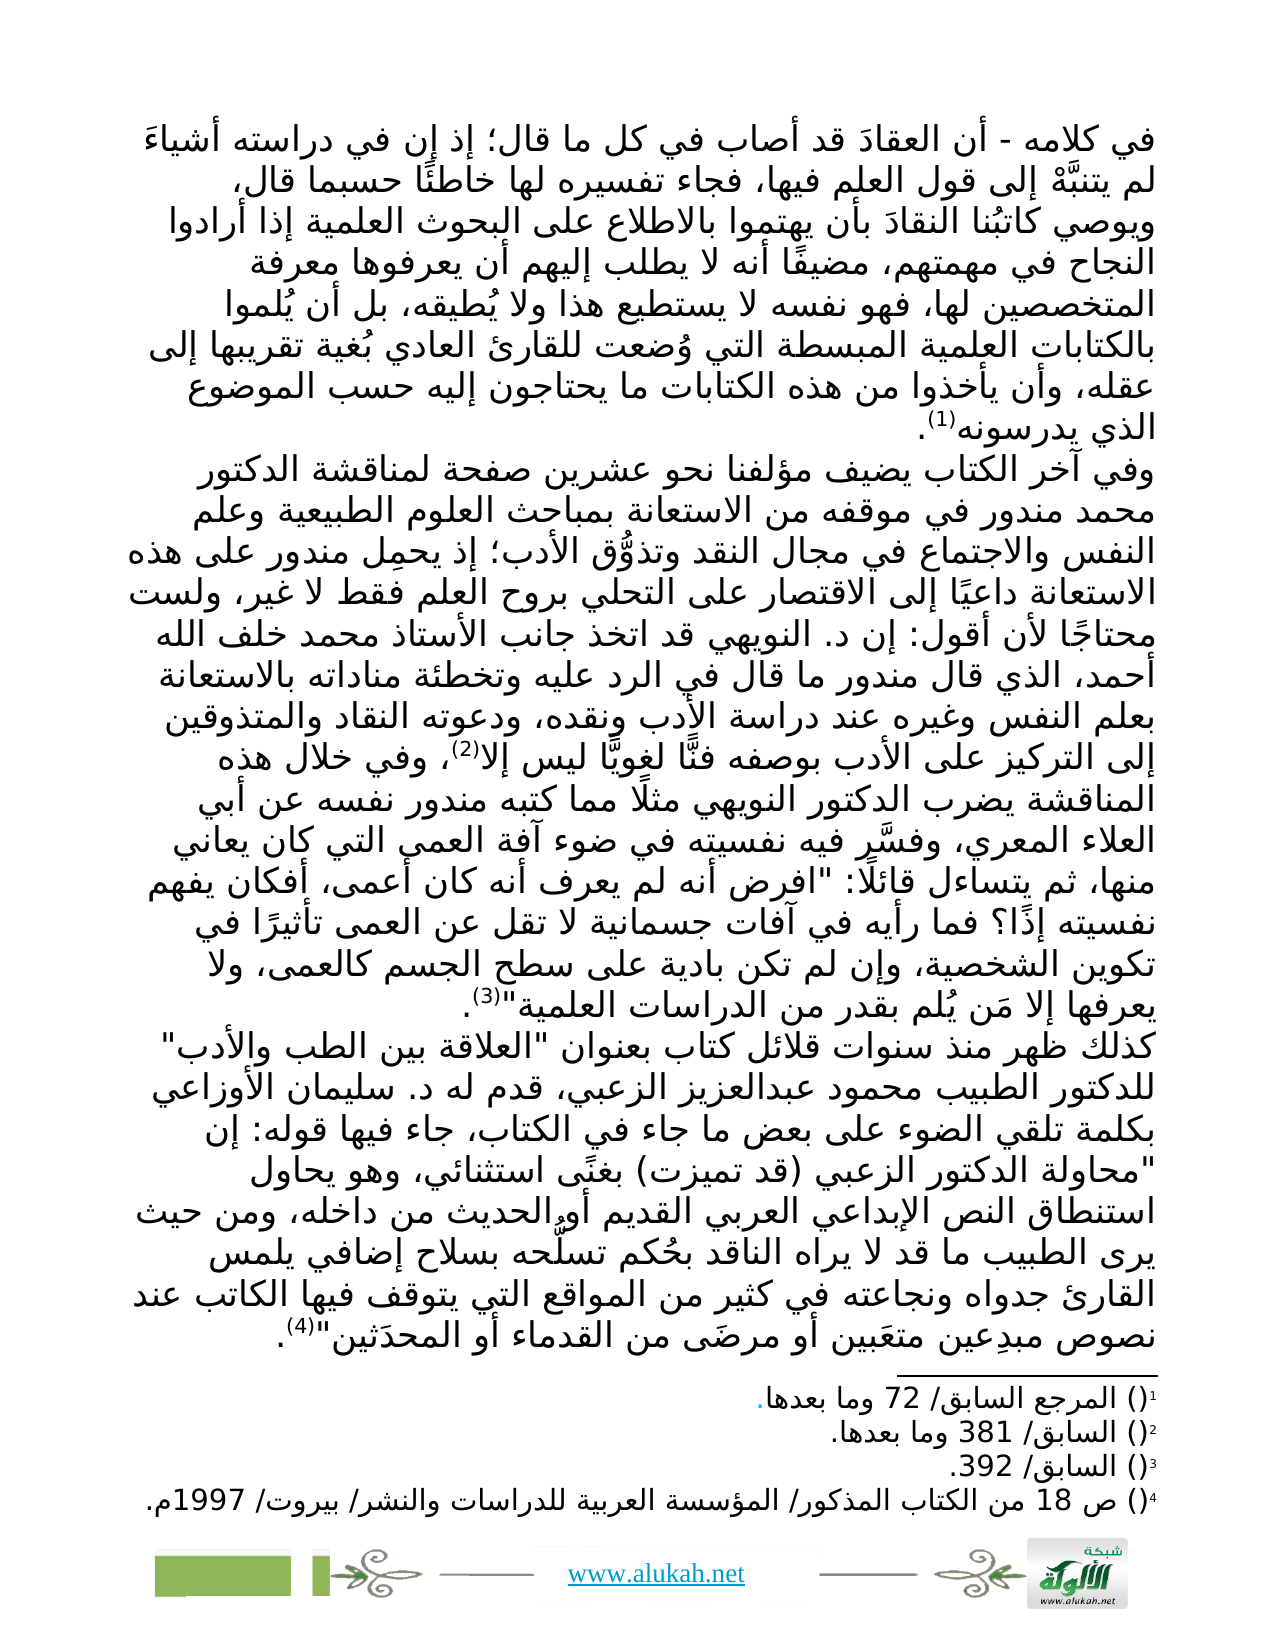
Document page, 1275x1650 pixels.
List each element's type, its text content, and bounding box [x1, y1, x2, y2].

text كذلك ظهر منذ سنوات قلائل كتاب بعنوان "العلاقة بين الطب والأدب" للدكتور الطبيب محمود عبدالعزيز الزعبي، قدم له د. سليمان الأوزاعي بكلمة تلقي الضوء على بعض ما جاء في الكتاب، جاء فيها قوله: إن "محاولة الدكتور الزعبي (قد تميزت) بغنًى استثنائي، وهو يحاول استنطاق النص الإبداعي العربي القديم أو الحديث من داخله، ومن حيث يرى الطبيب ما قد لا يراه الناقد بحُكم تسلُّحه بسلاح إضافي يلمس القارئ جدواه ونجاعته في كثير من المواقع التي يتوقف فيها الكاتب عند نصوص مبدِعين متعَبين أو مرضَى من القدماء أو المحدَثين"(). [118, 1026, 1157, 1356]
text وفي آخر الكتاب يضيف مؤلفنا نحو عشرين صفحة لمناقشة الدكتور محمد مندور في موقفه من الاستعانة بمباحث العلوم الطبيعية وعلم النفس والاجتماع في مجال النقد وتذوُّق الأدب؛ إذ يحمِل مندور على هذه الاستعانة داعيًا إلى الاقتصار على التحلي بروح العلم فقط لا غير، ولست محتاجًا لأن أقول: إن د. النويهي قد اتخذ جانب الأستاذ محمد خلف الله أحمد، الذي قال مندور ما قال في الرد عليه وتخطئة مناداته بالاستعانة بعلم النفس وغيره عند دراسة الأدب ونقده، ودعوته النقاد والمتذوقين إلى التركيز على الأدب بوصفه فنًّا لغويًّا ليس إلا()، وفي خلال هذه المناقشة يضرب الدكتور النويهي مثلًا مما كتبه مندور نفسه عن أبي العلاء المعري، وفسَّر فيه نفسيته في ضوء آفة العمى التي كان يعاني منها، ثم يتساءل قائلًا: "افرض أنه لم يعرف أنه كان أعمى، أفكان يفهم نفسيته إذًا؟ فما رأيه في آفات جسمانية لا تقل عن العمى تأثيرًا في تكوين الشخصية، وإن لم تكن بادية على سطح الجسم كالعمى، ولا يعرفها إلا مَن يُلم بقدر من الدراسات العلمية"(). [118, 448, 1157, 1026]
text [118, 118, 1157, 448]
picture [153, 1534, 1129, 1616]
